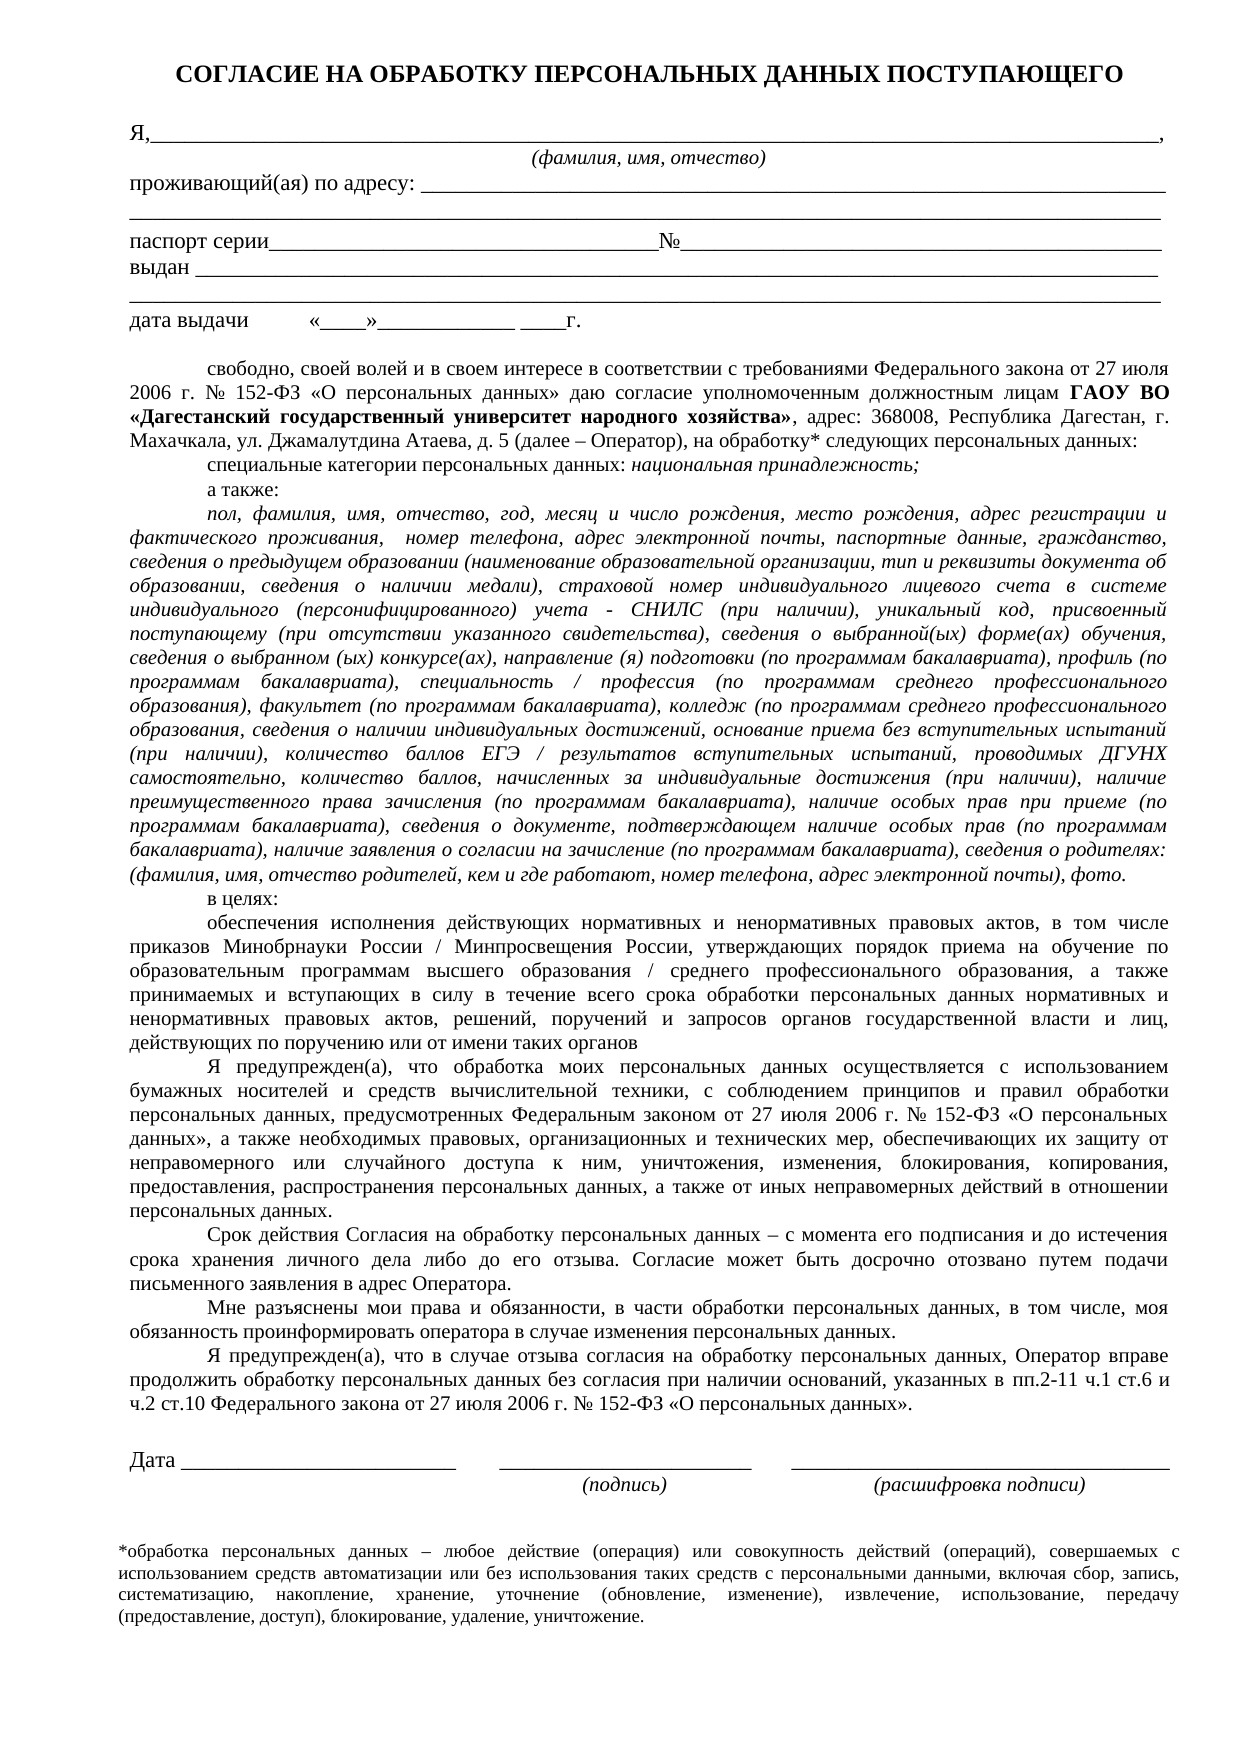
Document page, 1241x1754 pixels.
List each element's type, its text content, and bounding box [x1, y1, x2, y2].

table_cell (фамилия, имя, отчество) проживающий(ая) по адресу: _________________________________________________________________ [118, 145, 1181, 196]
table_header _________________________________ (расшифровка подписи) [780, 1446, 1181, 1496]
table_header Дата ________________________ [118, 1446, 471, 1496]
table_cell дата выдачи [118, 306, 297, 332]
table_cell Я предупрежден(а), что обработка моих персональных данных осуществляется с использованием бумажных носителей и средств вычислительной техники, с соблюдением принципов и правил обработки персональных данных, предусмотренных Федеральным законом от 27 июля 2006 г. № 152-ФЗ «О персональных данных», а также необходимых правовых, организационных и технических мер, обеспечивающих их защиту от неправомерного или случайного доступа к ним, уничтожения, изменения, блокирования, копирования, предоставления, распространения персональных данных, а также от иных неправомерных действий в отношении персональных данных. [118, 1054, 1181, 1222]
table_cell Срок действия Согласия на обработку персональных данных – с момента его подписания и до истечения срока хранения личного дела либо до его отзыва. Согласие может быть досрочно отозвано путем подачи письменного заявления в адрес Оператора. Мне разъяснены мои права и обязанности, в части обработки персональных данных, в том числе, моя обязанность проинформировать оператора в случае изменения персональных данных. Я предупрежден(а), что в случае отзыва согласия на обработку персональных данных, Оператор вправе продолжить обработку персональных данных без согласия при наличии оснований, указанных в пп.2-11 ч.1 ст.6 и ч.2 ст.10 Федерального закона от 27 июля 2006 г. № 152-ФЗ «О персональных данных». [118, 1223, 1181, 1415]
text СОГЛАСИЕ НА ОБРАБОТКУ ПЕРСОНАЛЬНЫХ ДАННЫХ ПОСТУПАЮЩЕГО [118, 59, 1181, 88]
table_cell __________________________________________________________________________________________ [118, 196, 1181, 227]
table_cell свободно, своей волей и в своем интересе в соответствии с требованиями Федерального закона от 27 июля 2006 г. № 152-ФЗ «О персональных данных» даю согласие уполномоченным должностным лицам ГАОУ ВО «Дагестанский государственный университет народного хозяйства», адрес: 368008, Республика Дагестан, г. Махачкала, ул. Джамалутдина Атаева, д. 5 (далее – Оператор), на обработку* следующих персональных данных: специальные категории персональных данных: национальная принадлежность; а также: пол, фамилия, имя, отчество, год, месяц и число рождения, место рождения, адрес регистрации и фактического проживания, номер телефона, адрес электронной почты, паспортные данные, гражданство, сведения о предыдущем образовании (наименование образовательной организации, тип и реквизиты документа об образовании, сведения о наличии медали), страховой номер индивидуального лицевого счета в системе индивидуального (персонифицированного) учета - СНИЛС (при наличии), уникальный код, присвоенный поступающему (при отсутствии указанного свидетельства), сведения о выбранной(ых) форме(ах) обучения, сведения о выбранном (ых) конкурсе(ах), направление (я) подготовки (по программам бакалавриата), профиль (по программам бакалавриата), специальность / профессия (по программам среднего профессионального образования), факультет (по программам бакалавриата), колледж (по программам среднего профессионального образования, сведения о наличии индивидуальных достижений, основание приема без вступительных испытаний (при наличии), количество баллов ЕГЭ / результатов вступительных испытаний, проводимых ДГУНХ самостоятельно, количество баллов, начисленных за индивидуальные достижения (при наличии), наличие преимущественного права зачисления (по программам бакалавриата), наличие особых прав при приеме (по программам бакалавриата), сведения о документе, подтверждающем наличие особых прав (по программам бакалавриата), наличие заявления о согласии на зачисление (по программам бакалавриата), сведения о родителях: (фамилия, имя, отчество родителей, кем и где работают, номер телефона, адрес электронной почты), фото. в целях: обеспечения исполнения действующих нормативных и ненормативных правовых актов, в том числе приказов Минобрнауки России / Минпросвещения России, утверждающих порядок приема на обучение по образовательным программам высшего образования / среднего профессионального образования, а также принимаемых и вступающих в силу в течение всего срока обработки персональных данных нормативных и ненормативных правовых актов, решений, поручений и запросов органов государственной власти и лиц, действующих по поручению или от имени таких органов [118, 332, 1181, 1054]
table_cell «____»____________ ____г. [297, 306, 1181, 332]
table_cell __________________________________________________________________________________________ [118, 279, 1181, 306]
text *обработка персональных данных – любое действие (операция) или совокупность действий (операций), совершаемых с использованием средств автоматизации или без использования таких средств с персональными данными, включая сбор, запись, систематизацию, накопление, хранение, уточнение (обновление, изменение), извлечение, использование, передачу (предоставление, доступ), блокирование, удаление, уничтожение. [118, 1540, 1181, 1626]
table_header ______________________ (подпись) [471, 1446, 780, 1496]
table_header Я,________________________________________________________________________________________, [118, 119, 1181, 145]
table_cell паспорт серии__________________________________№__________________________________________ [118, 227, 1181, 253]
table_cell выдан ____________________________________________________________________________________ [118, 253, 1181, 279]
